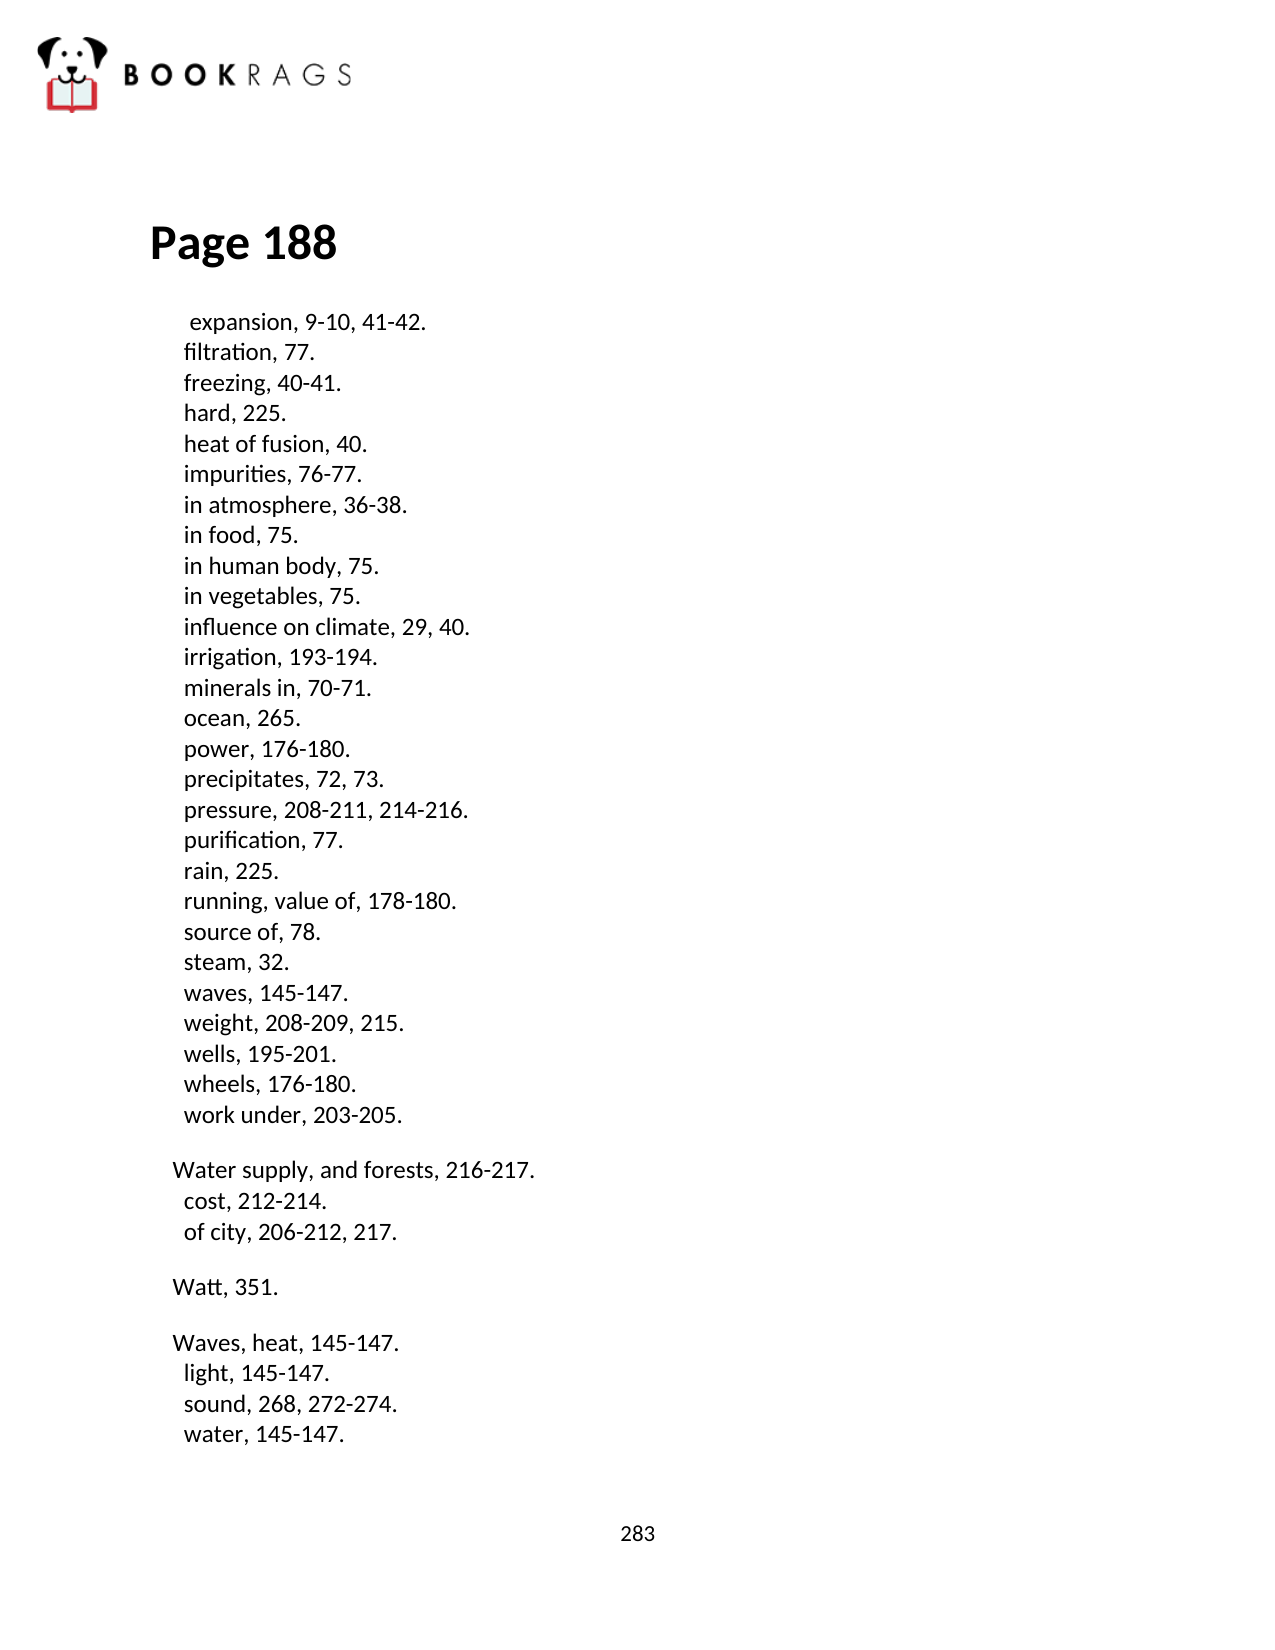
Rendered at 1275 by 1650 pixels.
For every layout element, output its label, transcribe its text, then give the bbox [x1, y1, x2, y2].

text expansion, 9-10, 41-42. filtration, 77. freezing, 40-41. hard, 225. heat of fusion, 40. impurities, 76-77. in atmosphere, 36-38. in food, 75. in human body, 75. in vegetables, 75. influence on climate, 29, 40. irrigation, 193-194. minerals in, 70-71. ocean, 265. power, 176-180. precipitates, 72, 73. pressure, 208-211, 214-216. purification, 77. rain, 225. running, value of, 178-180. source of, 78. steam, 32. waves, 145-147. weight, 208-209, 215. wells, 195-201. wheels, 176-180. work under, 203-205. [150, 306, 1125, 1130]
text Water supply, and forests, 216-217. cost, 212-214. of city, 206-212, 217. [150, 1155, 1125, 1246]
text Page 188 [150, 150, 1125, 272]
text Watt, 351. [150, 1271, 1125, 1302]
picture [37, 37, 351, 113]
text Waves, heat, 145-147. light, 145-147. sound, 268, 272-274. water, 145-147. [150, 1327, 1125, 1449]
